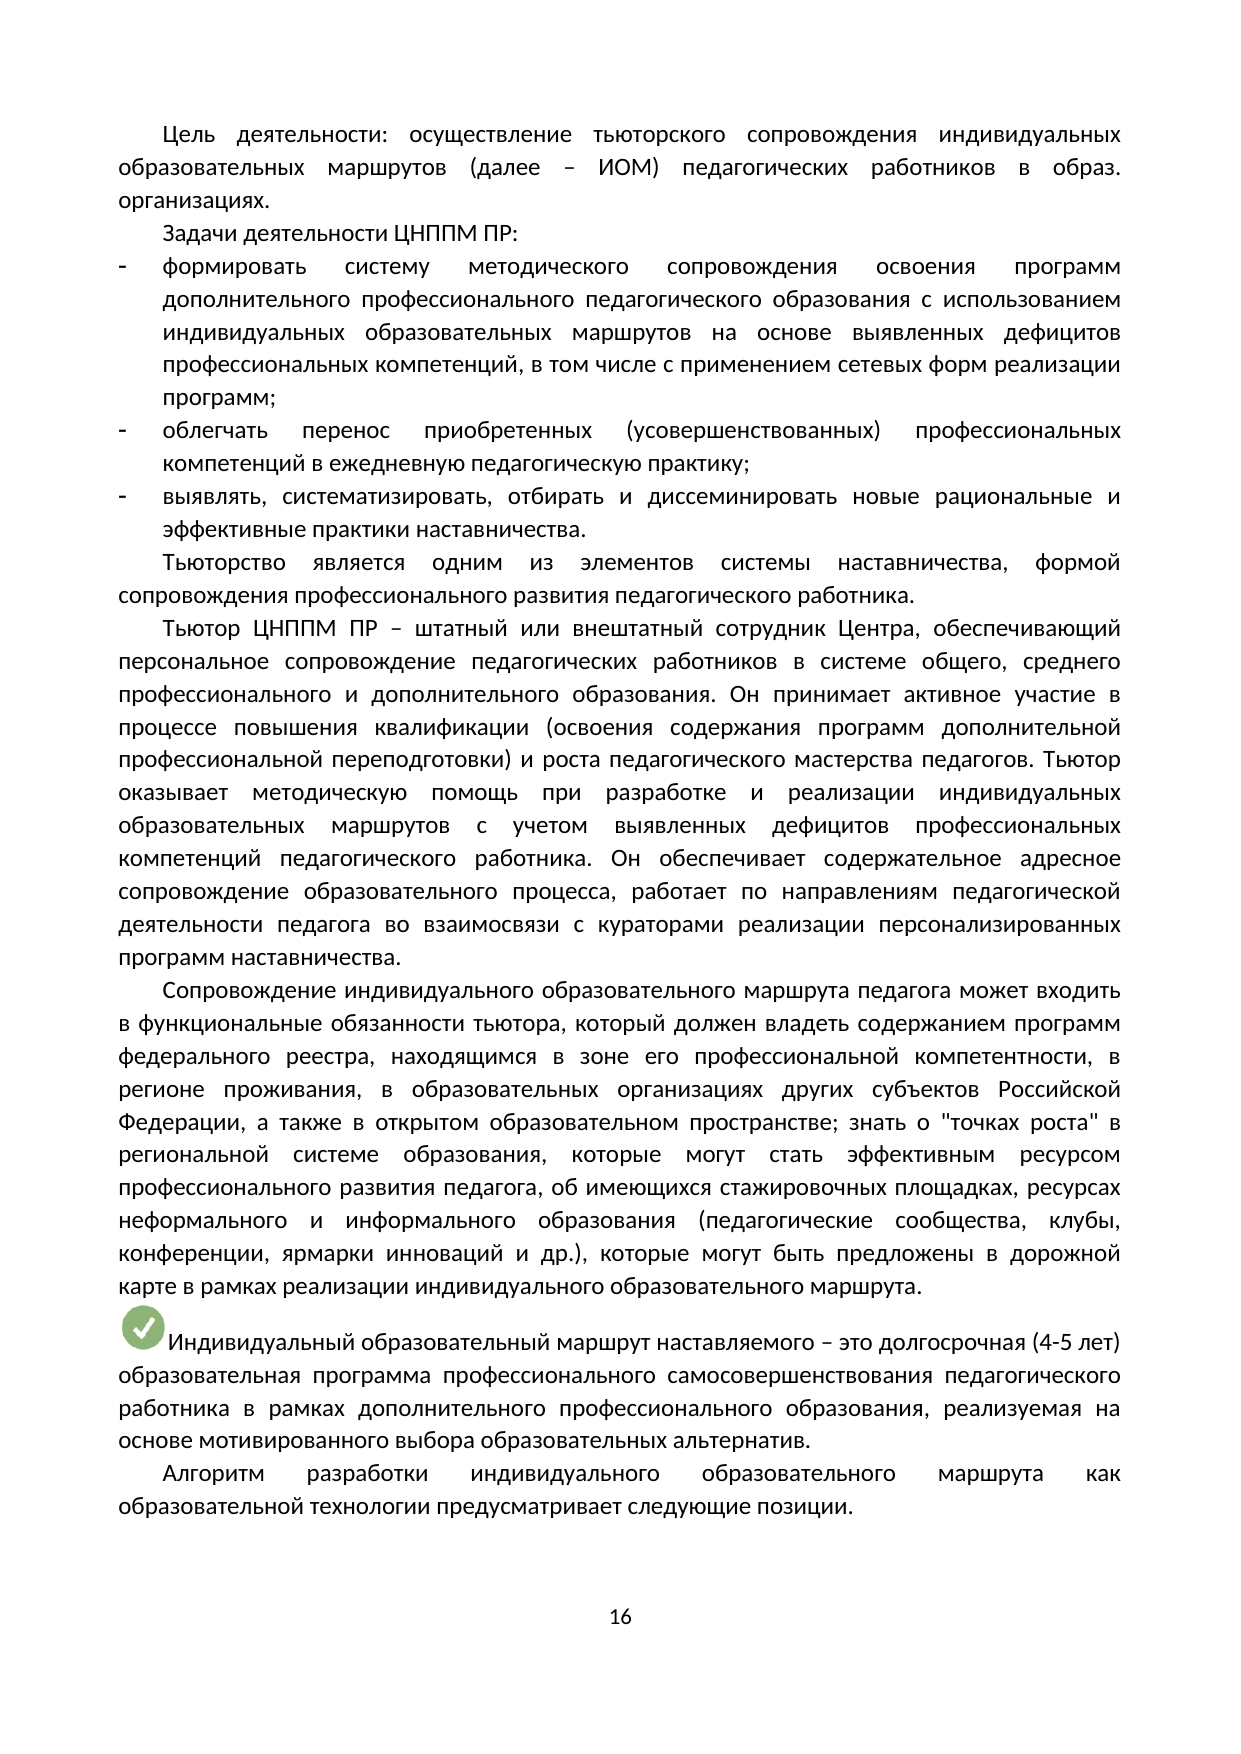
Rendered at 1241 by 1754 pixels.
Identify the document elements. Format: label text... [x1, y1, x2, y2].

text Алгоритм разработки индивидуального образовательного маршрута как образовательной технологии предусматривает следующие позиции. [118, 1458, 1122, 1521]
text Индивидуальный образовательный маршрут наставляемого – это долгосрочная (4-5 лет) образовательная программа профессионального самосовершенствования педагогического работника в рамках дополнительного профессионального образования, реализуемая на основе мотивированного выбора образовательных альтернатив. [118, 1303, 1122, 1455]
text Тьюторство является одним из элементов системы наставничества, формой сопровождения профессионального развития педагогического работника. [118, 546, 1122, 609]
text Тьютор ЦНППМ ПР – штатный или внештатный сотрудник Центра, обеспечивающий персональное сопровождение педагогических работников в системе общего, среднего профессионального и дополнительного образования. Он принимает активное участие в процессе повышения квалификации (освоения содержания программ дополнительной профессиональной переподготовки) и роста педагогического мастерства педагогов. Тьютор оказывает методическую помощь при разработке и реализации индивидуальных образовательных маршрутов с учетом выявленных дефицитов профессиональных компетенций педагогического работника. Он обеспечивает содержательное адресное сопровождение образовательного процесса, работает по направлениям педагогической деятельности педагога во взаимосвязи с кураторами реализации персонализированных программ наставничества. [118, 612, 1122, 972]
text Цель деятельности: осуществление тьюторского сопровождения индивидуальных образовательных маршрутов (далее – ИОМ) педагогических работников в образ. организациях. [118, 118, 1122, 214]
text Задачи деятельности ЦНППМ ПР: [118, 217, 1122, 247]
list выявлять, систематизировать, отбирать и диссеминировать новые рациональные и эффективные практики наставничества. [118, 480, 1122, 544]
list облегчать перенос приобретенных (усовершенствованных) профессиональных компетенций в ежедневную педагогическую практику; [118, 414, 1122, 478]
list формировать систему методического сопровождения освоения программ дополнительного профессионального педагогического образования с использованием индивидуальных образовательных маршрутов на основе выявленных дефицитов профессиональных компетенций, в том числе с применением сетевых форм реализации программ; [118, 250, 1122, 412]
text Сопровождение индивидуального образовательного маршрута педагога может входить в функциональные обязанности тьютора, который должен владеть содержанием программ федерального реестра, находящимся в зоне его профессиональной компетентности, в регионе проживания, в образовательных организациях других субъектов Российской Федерации, а также в открытом образовательном пространстве; знать о "точках роста" в региональной системе образования, которые могут стать эффективным ресурсом профессионального развития педагога, об имеющихся стажировочных площадках, ресурсах неформального и информального образования (педагогические сообщества, клубы, конференции, ярмарки инноваций и др.), которые могут быть предложены в дорожной карте в рамках реализации индивидуального образовательного маршрута. [118, 974, 1122, 1301]
